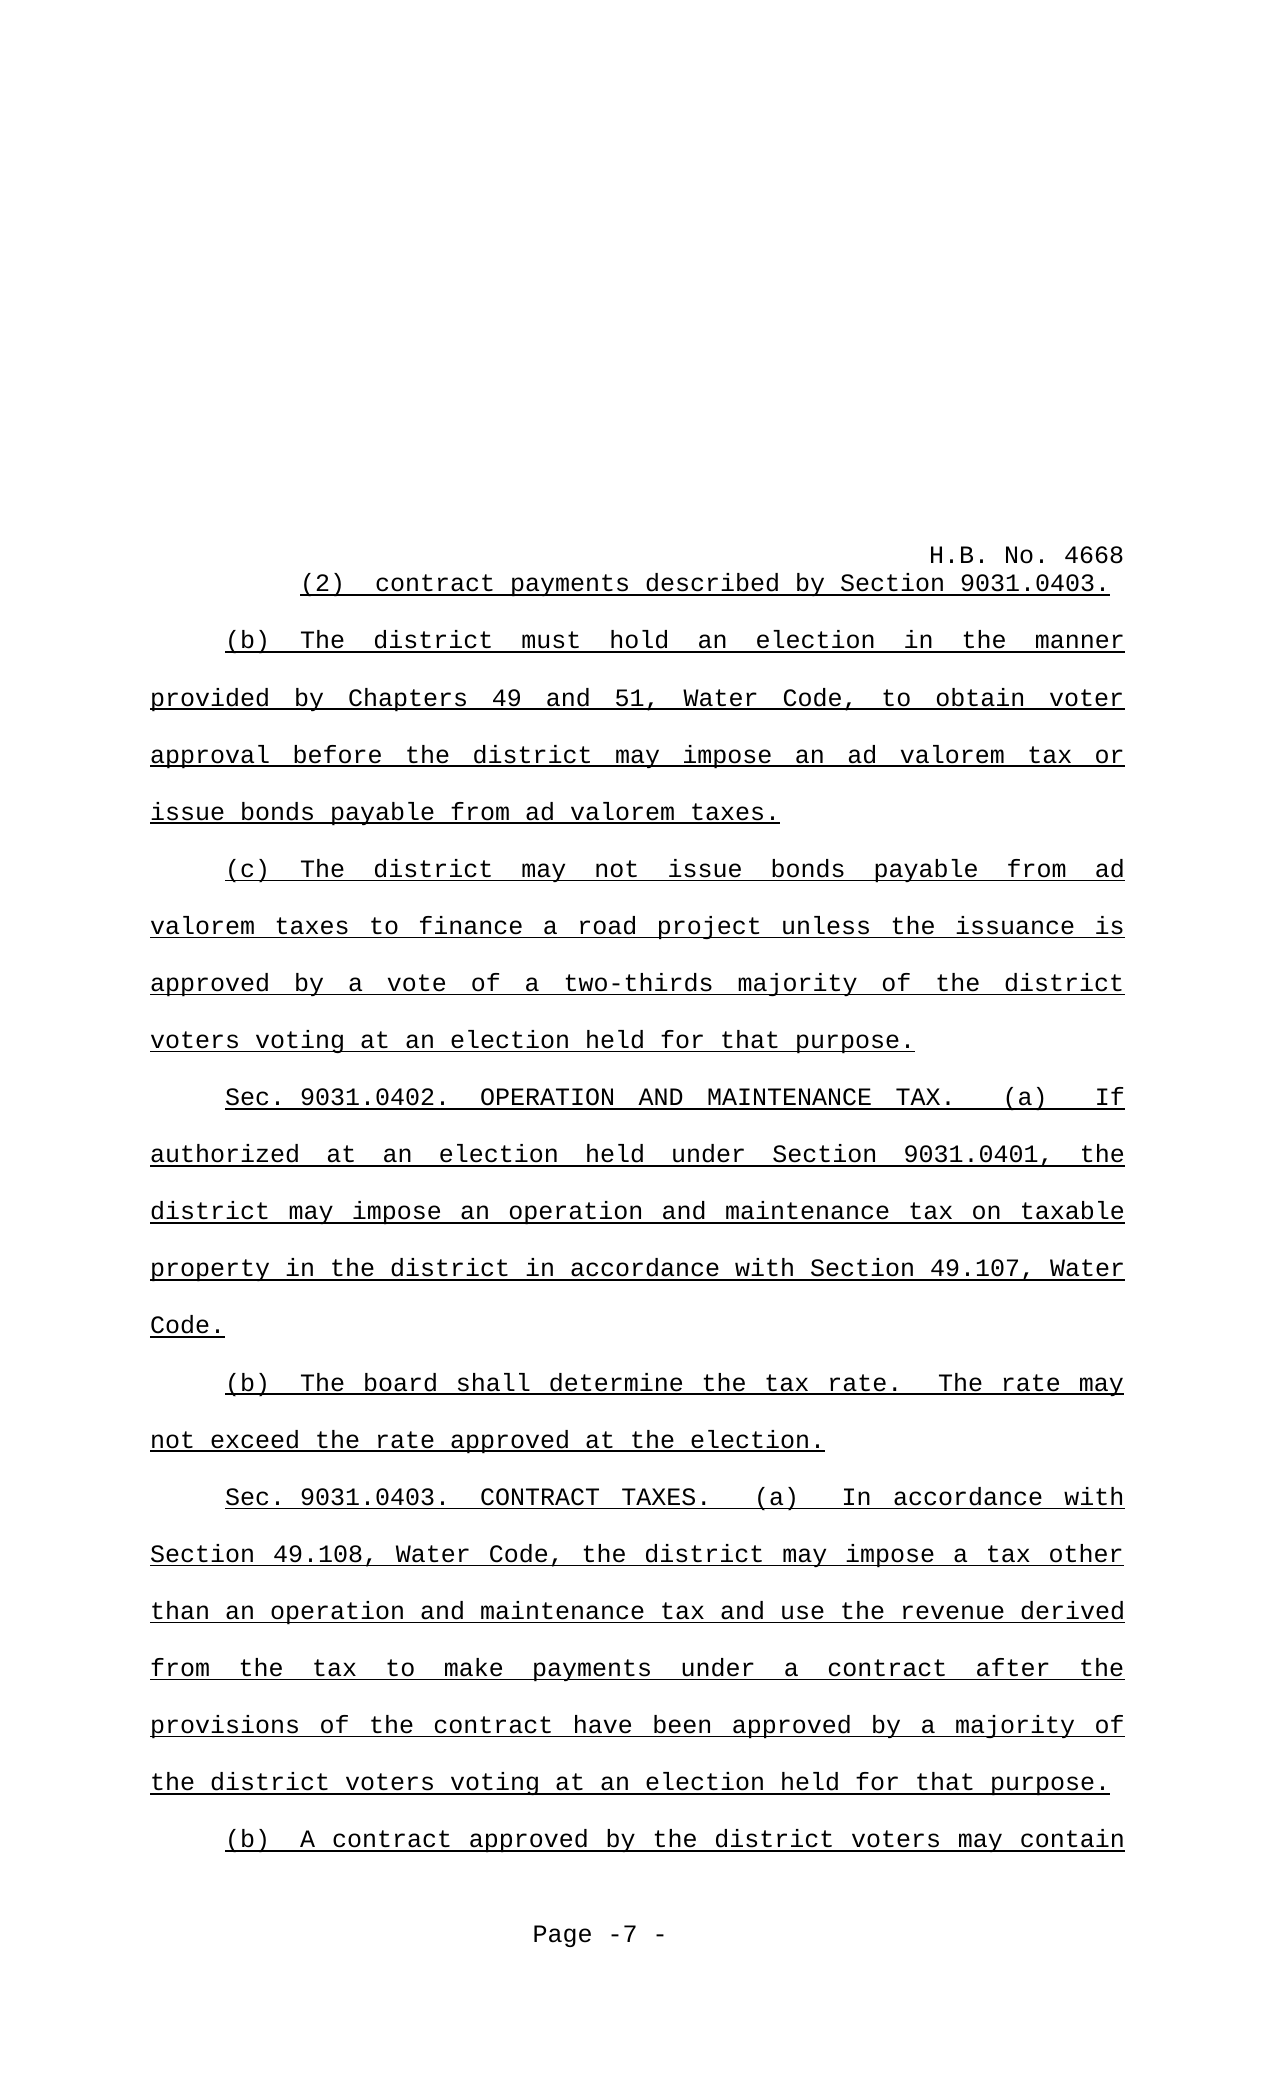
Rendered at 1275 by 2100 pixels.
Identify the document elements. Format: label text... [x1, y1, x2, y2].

text Sec. 9031.0402. OPERATION AND MAINTENANCE TAX. (a) If authorized at an election held under Section 9031.0401, the district may impose an operation and maintenance tax on taxable property in the district in accordance with Section 49.107, Water Code. [150, 1281, 1125, 1341]
text Sec. 9031.0403. CONTRACT TAXES. (a) In accordance with Section 49.108, Water Code, the district may impose a tax other than an operation and maintenance tax and use the revenue derived from the tax to make payments under a contract after the provisions of the contract have been approved by a majority of the district voters voting at an election held for that purpose. [150, 1623, 1125, 1679]
text (c) The district may not issue bonds payable from ad valorem taxes to finance a road project unless the issuance is approved by a vote of a two-thirds majority of the district voters voting at an election held for that purpose. [150, 995, 1125, 1056]
text (2) contract payments described by Section 9031.0403. [150, 571, 1125, 599]
text (b) The district must hold an election in the manner provided by Chapters 49 and 51, Water Code, to obtain voter approval before the district may impose an ad valorem tax or issue bonds payable from ad valorem taxes. [150, 710, 1125, 765]
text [150, 1827, 1125, 1855]
text (b) The district must hold an election in the manner provided by Chapters 49 and 51, Water Code, to obtain voter approval before the district may impose an ad valorem tax or issue bonds payable from ad valorem taxes. [150, 767, 1125, 828]
text (c) The district may not issue bonds payable from ad valorem taxes to finance a road project unless the issuance is approved by a vote of a two-thirds majority of the district voters voting at an election held for that purpose. [150, 856, 1125, 937]
text Sec. 9031.0402. OPERATION AND MAINTENANCE TAX. (a) If authorized at an election held under Section 9031.0401, the district may impose an operation and maintenance tax on taxable property in the district in accordance with Section 49.107, Water Code. [150, 1084, 1125, 1165]
text Sec. 9031.0403. CONTRACT TAXES. (a) In accordance with Section 49.108, Water Code, the district may impose a tax other than an operation and maintenance tax and use the revenue derived from the tax to make payments under a contract after the provisions of the contract have been approved by a majority of the district voters voting at an election held for that purpose. [150, 1737, 1125, 1798]
text (b) The board shall determine the tax rate. The rate may not exceed the rate approved at the election. [150, 1370, 1125, 1456]
text (b) The district must hold an election in the manner provided by Chapters 49 and 51, Water Code, to obtain voter approval before the district may impose an ad valorem tax or issue bonds payable from ad valorem taxes. [150, 628, 1125, 708]
text Sec. 9031.0402. OPERATION AND MAINTENANCE TAX. (a) If authorized at an election held under Section 9031.0401, the district may impose an operation and maintenance tax on taxable property in the district in accordance with Section 49.107, Water Code. [150, 1167, 1125, 1222]
text Sec. 9031.0402. OPERATION AND MAINTENANCE TAX. (a) If authorized at an election held under Section 9031.0401, the district may impose an operation and maintenance tax on taxable property in the district in accordance with Section 49.107, Water Code. [150, 1224, 1125, 1279]
text (c) The district may not issue bonds payable from ad valorem taxes to finance a road project unless the issuance is approved by a vote of a two-thirds majority of the district voters voting at an election held for that purpose. [150, 938, 1125, 994]
text Sec. 9031.0403. CONTRACT TAXES. (a) In accordance with Section 49.108, Water Code, the district may impose a tax other than an operation and maintenance tax and use the revenue derived from the tax to make payments under a contract after the provisions of the contract have been approved by a majority of the district voters voting at an election held for that purpose. [150, 1680, 1125, 1736]
text Sec. 9031.0403. CONTRACT TAXES. (a) In accordance with Section 49.108, Water Code, the district may impose a tax other than an operation and maintenance tax and use the revenue derived from the tax to make payments under a contract after the provisions of the contract have been approved by a majority of the district voters voting at an election held for that purpose. [150, 1484, 1125, 1622]
